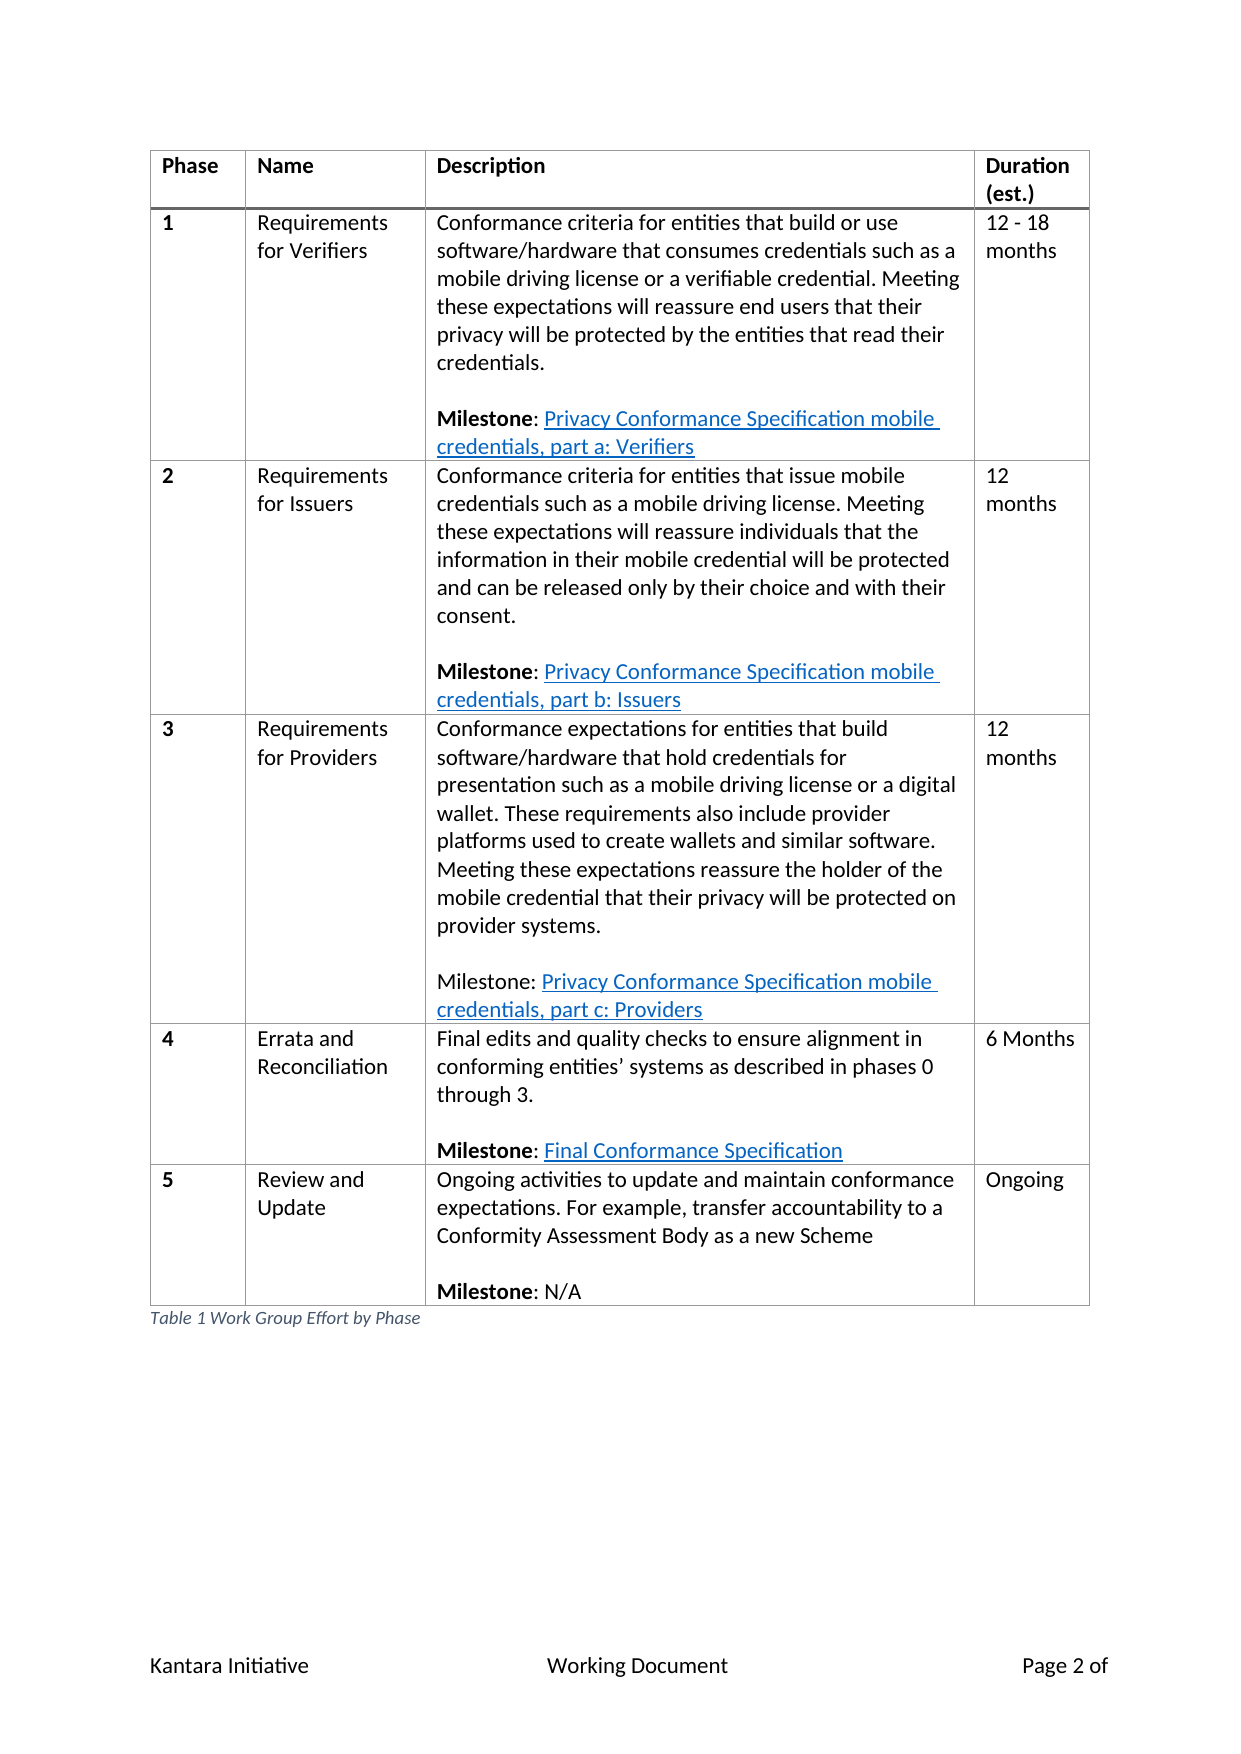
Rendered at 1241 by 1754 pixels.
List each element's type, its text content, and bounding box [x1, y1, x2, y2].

table_cell 12 - 18 months [975, 210, 1089, 460]
table_cell 3 [151, 715, 245, 1023]
table_header Duration (est.) [975, 151, 1089, 207]
table_cell Requirements for Providers [246, 715, 425, 1023]
table_cell Conformance expectations for entities that build software/hardware that hold credentials for presentation such as a mobile driving license or a digital wallet. These requirements also include provider platforms used to create wallets and similar software. Meeting these expectations reassure the holder of the mobile credential that their privacy will be protected on provider systems. Milestone: Privacy Conformance Specification mobile credentials, part c: Providers [426, 715, 974, 1023]
table_cell 12 months [975, 461, 1089, 713]
table_header Description [426, 151, 974, 207]
table_header Name [246, 151, 425, 207]
table_cell Ongoing [975, 1165, 1089, 1305]
table_cell 1 [151, 210, 245, 460]
table_cell 6 Months [975, 1024, 1089, 1164]
table_cell Final edits and quality checks to ensure alignment in conforming entities’ systems as described in phases 0 through 3. Milestone: Final Conformance Specification [426, 1024, 974, 1164]
text Table 1 Work Group Effort by Phase [150, 1306, 1090, 1329]
table_cell 4 [151, 1024, 245, 1164]
table_cell 5 [151, 1165, 245, 1305]
table_cell 12 months [975, 715, 1089, 1023]
table_cell Conformance criteria for entities that issue mobile credentials such as a mobile driving license. Meeting these expectations will reassure individuals that the information in their mobile credential will be protected and can be released only by their choice and with their consent. Milestone: Privacy Conformance Specification mobile credentials, part b: Issuers [426, 461, 974, 713]
table_cell Requirements for Issuers [246, 461, 425, 713]
table_header Phase [151, 151, 245, 207]
table_cell Requirements for Verifiers [246, 210, 425, 460]
table_cell Errata and Reconciliation [246, 1024, 425, 1164]
table_cell Review and Update [246, 1165, 425, 1305]
table_cell Ongoing activities to update and maintain conformance expectations. For example, transfer accountability to a Conformity Assessment Body as a new Scheme Milestone: N/A [426, 1165, 974, 1305]
table_cell Conformance criteria for entities that build or use software/hardware that consumes credentials such as a mobile driving license or a verifiable credential. Meeting these expectations will reassure end users that their privacy will be protected by the entities that read their credentials. Milestone: Privacy Conformance Specification mobile credentials, part a: Verifiers [426, 210, 974, 460]
table_cell 2 [151, 461, 245, 713]
